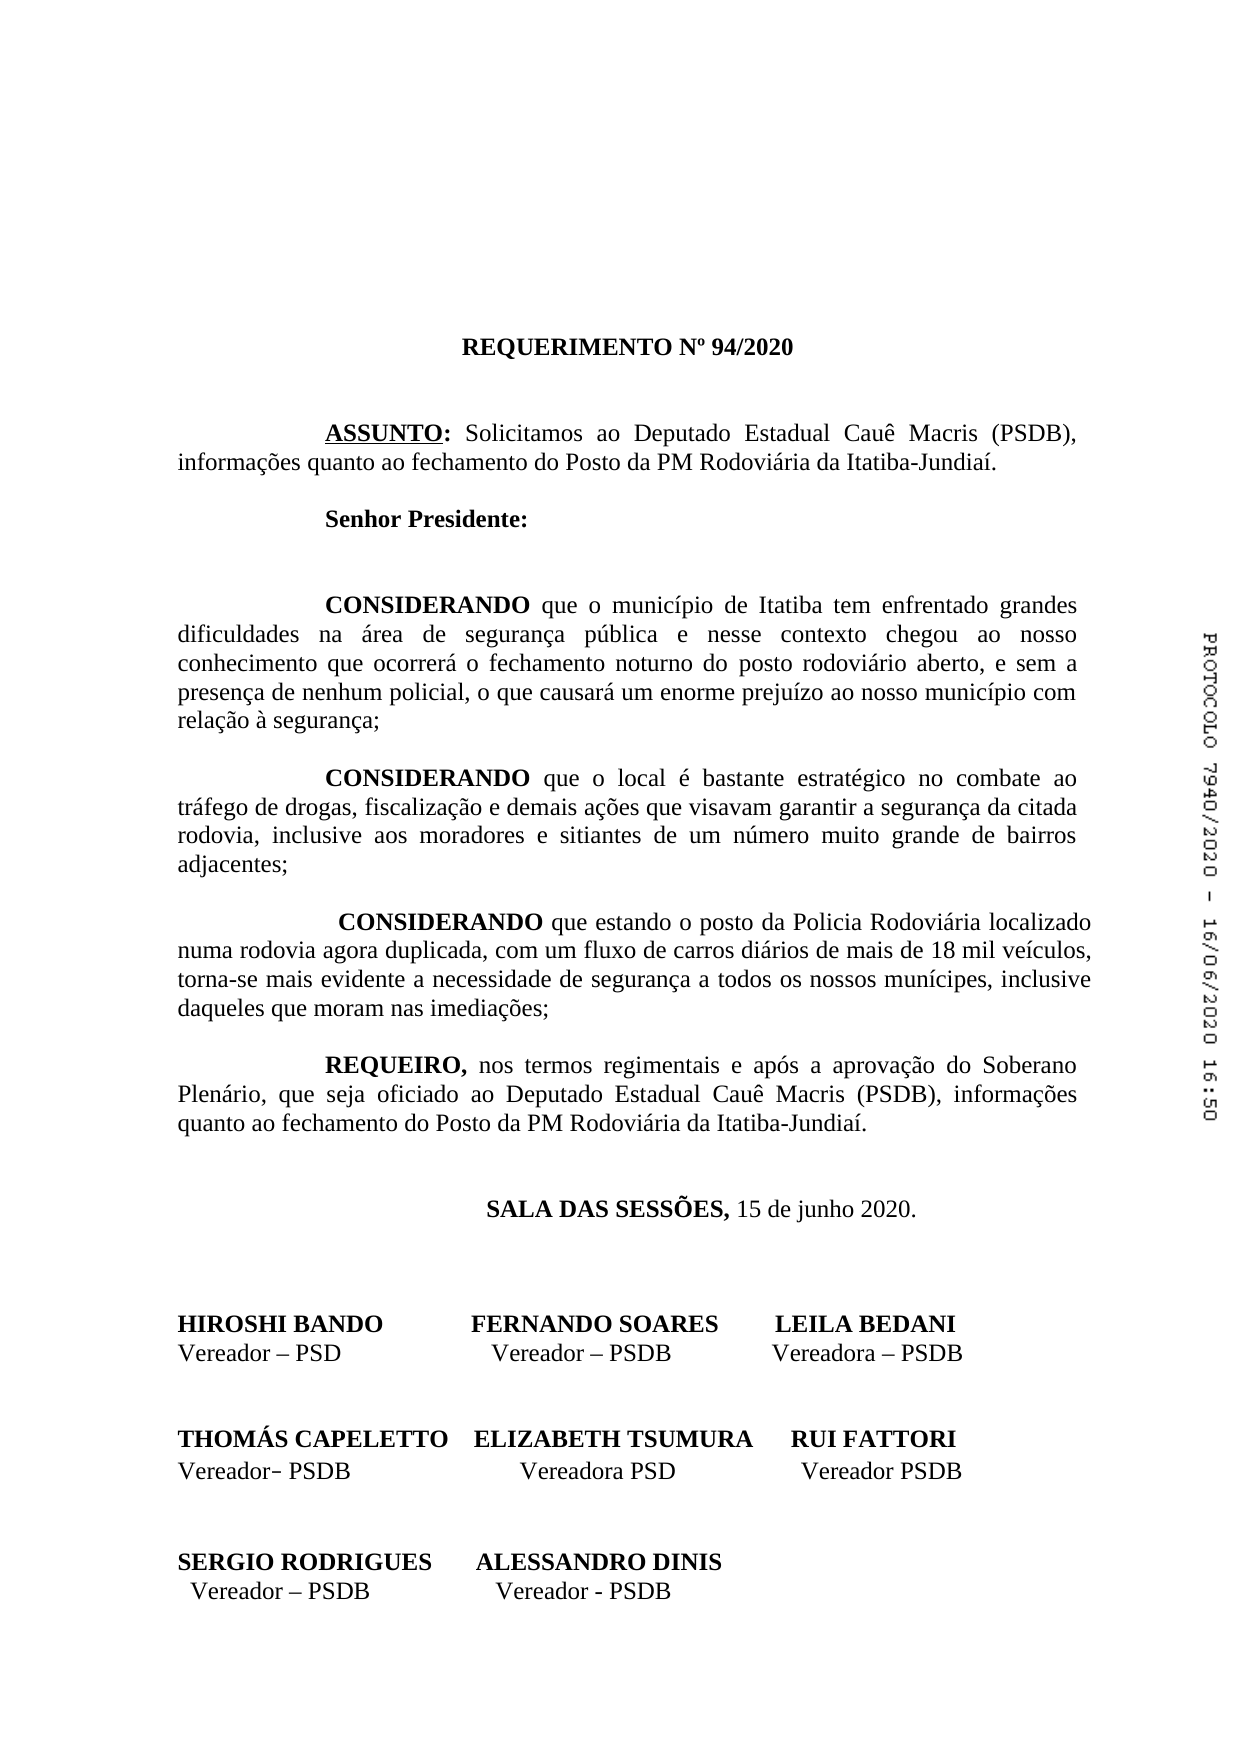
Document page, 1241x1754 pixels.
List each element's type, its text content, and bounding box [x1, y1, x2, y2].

text CONSIDERANDO que o município de Itatiba tem enfrentado grandes dificuldades na área de segurança pública e nesse contexto chegou ao nosso conhecimento que ocorrerá o fechamento noturno do posto rodoviário aberto, e sem a presença de nenhum policial, o que causará um enorme prejuízo ao nosso município com relação à segurança; [177, 591, 1078, 734]
text ASSUNTO: Solicitamos ao Deputado Estadual Cauê Macris (PSDB), informações quanto ao fechamento do Posto da PM Rodoviária da Itatiba-Jundiaí. [177, 418, 1078, 476]
text Vereador– PSDB Vereadora PSD Vereador PSDB [177, 1455, 1122, 1486]
text Vereador – PSDB Vereador - PSDB [177, 1576, 1078, 1605]
picture [1177, 629, 1241, 1125]
text REQUEIRO, nos termos regimentais e após a aprovação do Soberano Plenário, que seja oficiado ao Deputado Estadual Cauê Macris (PSDB), informações quanto ao fechamento do Posto da PM Rodoviária da Itatiba-Jundiaí. [177, 1051, 1078, 1137]
text SERGIO RODRIGUES ALESSANDRO DINIS [177, 1547, 1078, 1576]
text CONSIDERANDO que o local é bastante estratégico no combate ao tráfego de drogas, fiscalização e demais ações que visavam garantir a segurança da citada rodovia, inclusive aos moradores e sitiantes de um número muito grande de bairros adjacentes; [177, 763, 1078, 878]
text CONSIDERANDO que estando o posto da Policia Rodoviária localizado numa rodovia agora duplicada, com um fluxo de carros diários de mais de 18 mil veículos, torna-se mais evidente a necessidade de segurança a todos os nossos munícipes, inclusive daqueles que moram nas imediações; [177, 907, 1093, 1022]
text Vereador – PSD Vereador – PSDB Vereadora – PSDB [177, 1338, 1078, 1367]
text THOMÁS CAPELETTO ELIZABETH TSUMURA RUI FATTORI [177, 1424, 1122, 1453]
subtitle REQUERIMENTO Nº 94/2020 [177, 332, 1078, 361]
text HIROSHI BANDO FERNANDO SOARES LEILA BEDANI [177, 1309, 1078, 1338]
text SALA DAS SESSÕES, 15 de junho 2020. [177, 1194, 1078, 1223]
text Senhor Presidente: [177, 504, 1078, 533]
